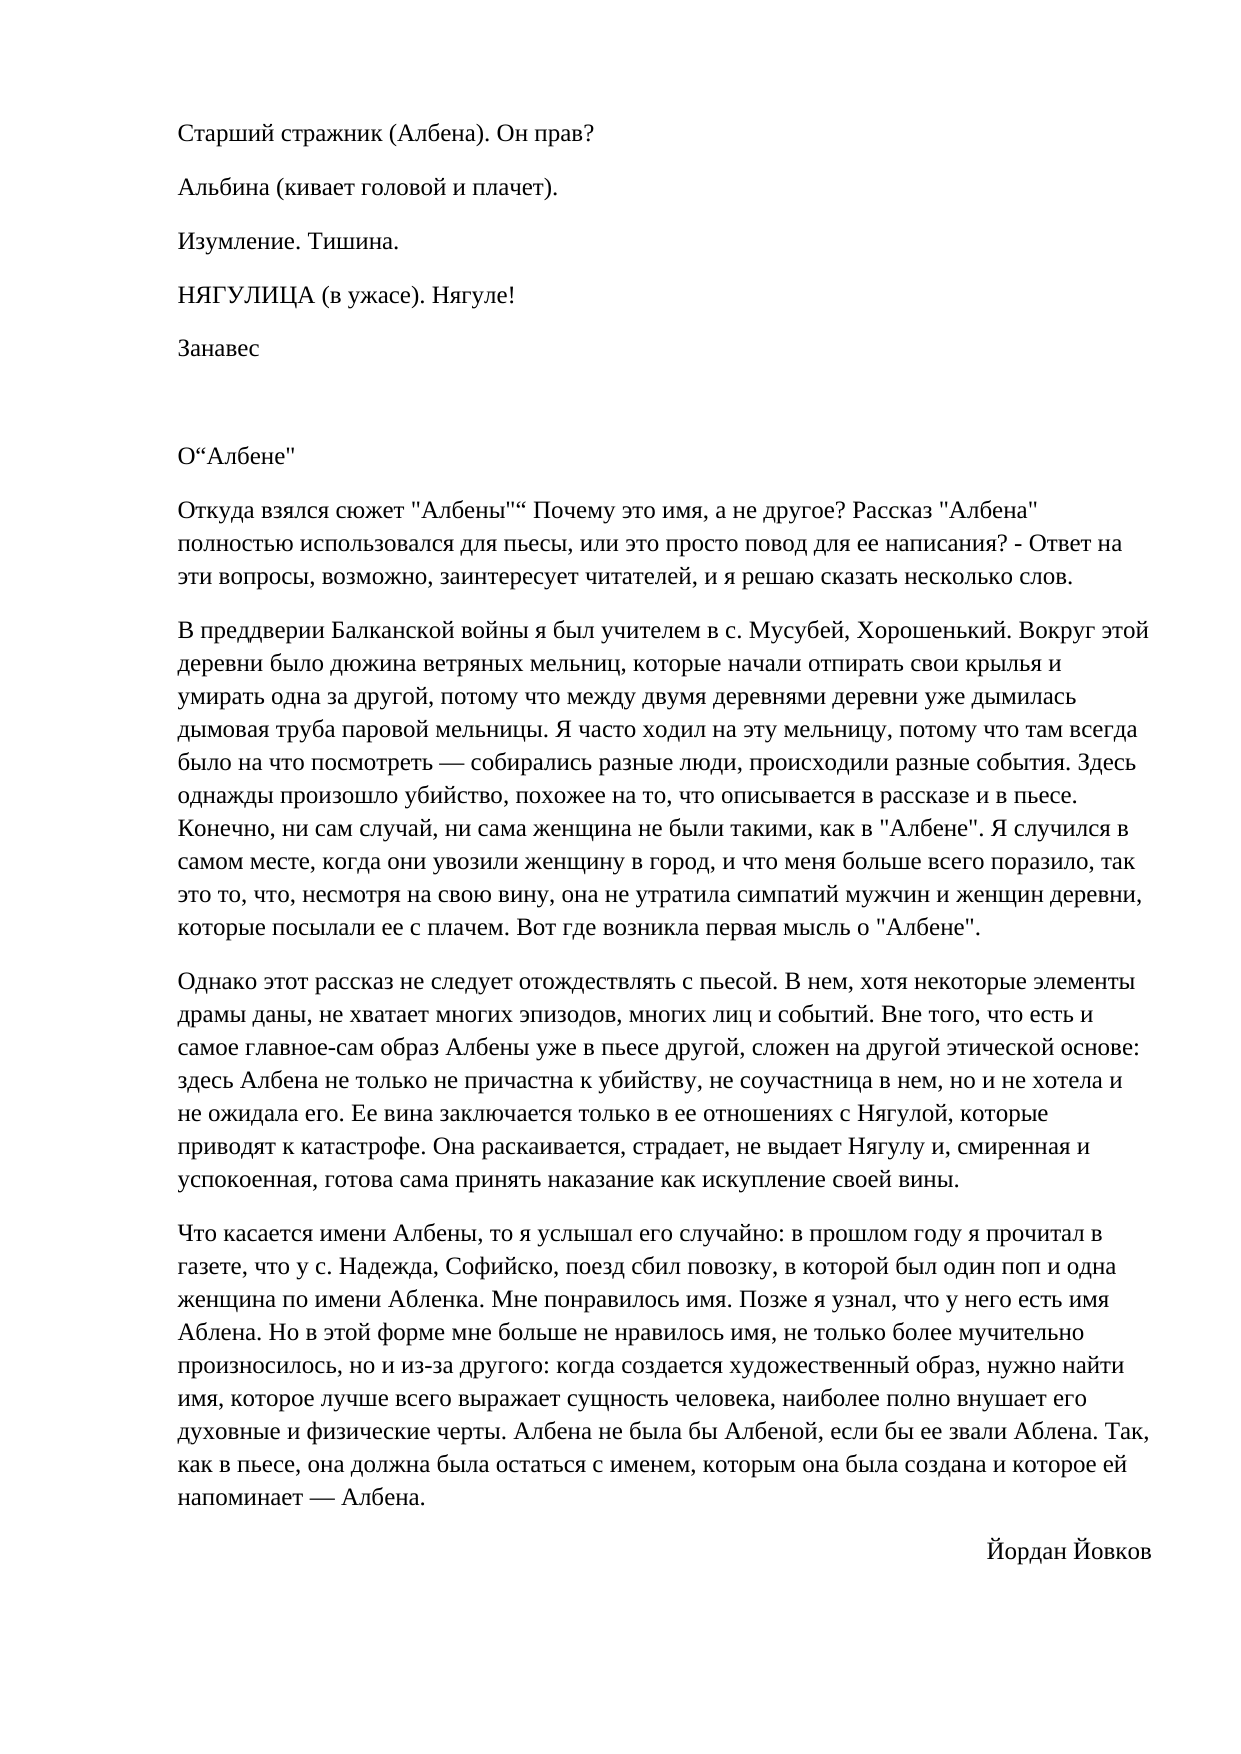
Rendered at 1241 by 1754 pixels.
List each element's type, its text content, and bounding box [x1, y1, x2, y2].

text Изумление. Тишина. [177, 226, 1152, 254]
text Что касается имени Албены, то я услышал его случайно: в прошлом году я прочитал в газете, что у с. Надежда, Софийско, поезд сбил повозку, в которой был один поп и одна женщина по имени Абленка. Мне понравилось имя. Позже я узнал, что у него есть имя Аблена. Но в этой форме мне больше не нравилось имя, не только более мучительно произносилось, но и из-за другого: когда создается художественный образ, нужно найти имя, которое лучше всего выражает сущность человека, наиболее полно внушает его духовные и физические черты. Албена не была бы Албеной, если бы ее звали Аблена. Так, как в пьесе, она должна была остаться с именем, которым она была создана и которое ей напоминает — Албена. [177, 1218, 1152, 1511]
text В преддверии Балканской войны я был учителем в с. Мусубей, Хорошенький. Вокруг этой деревни было дюжина ветряных мельниц, которые начали отпирать свои крылья и умирать одна за другой, потому что между двумя деревнями деревни уже дымилась дымовая труба паровой мельницы. Я часто ходил на эту мельницу, потому что там всегда было на что посмотреть — собирались разные люди, происходили разные события. Здесь однажды произошло убийство, похожее на то, что описывается в рассказе и в пьесе. Конечно, ни сам случай, ни сама женщина не были такими, как в "Албене". Я случился в самом месте, когда они увозили женщину в город, и что меня больше всего поразило, так это то, что, несмотря на свою вину, она не утратила симпатий мужчин и женщин деревни, которые посылали ее с плачем. Вот где возникла первая мысль о "Албене". [177, 615, 1152, 941]
text Однако этот рассказ не следует отождествлять с пьесой. В нем, хотя некоторые элементы драмы даны, не хватает многих эпизодов, многих лиц и событий. Вне того, что есть и самое главное-сам образ Албены уже в пьесе другой, сложен на другой этической основе: здесь Албена не только не причастна к убийству, не соучастница в нем, но и не хотела и не ожидала его. Ее вина заключается только в ее отношениях с Нягулой, которые приводят к катастрофе. Она раскаивается, страдает, не выдает Нягулу и, смиренная и успокоенная, готова сама принять наказание как искупление своей вины. [177, 966, 1152, 1193]
text Альбина (кивает головой и плачет). [177, 172, 1152, 201]
text Откуда взялся сюжет "Албены"“ Почему это имя, а не другое? Рассказ "Албена" полностью использовался для пьесы, или это просто повод для ее написания? - Ответ на эти вопросы, возможно, заинтересует читателей, и я решаю сказать несколько слов. [177, 495, 1152, 590]
text Старший стражник (Албена). Он прав? [177, 118, 1152, 147]
text НЯГУЛИЦА (в ужасе). Нягуле! [177, 280, 1152, 308]
text Занавес [177, 333, 1152, 362]
text Йордан Йовков [177, 1536, 1152, 1565]
text О“Албене" [177, 441, 1152, 470]
